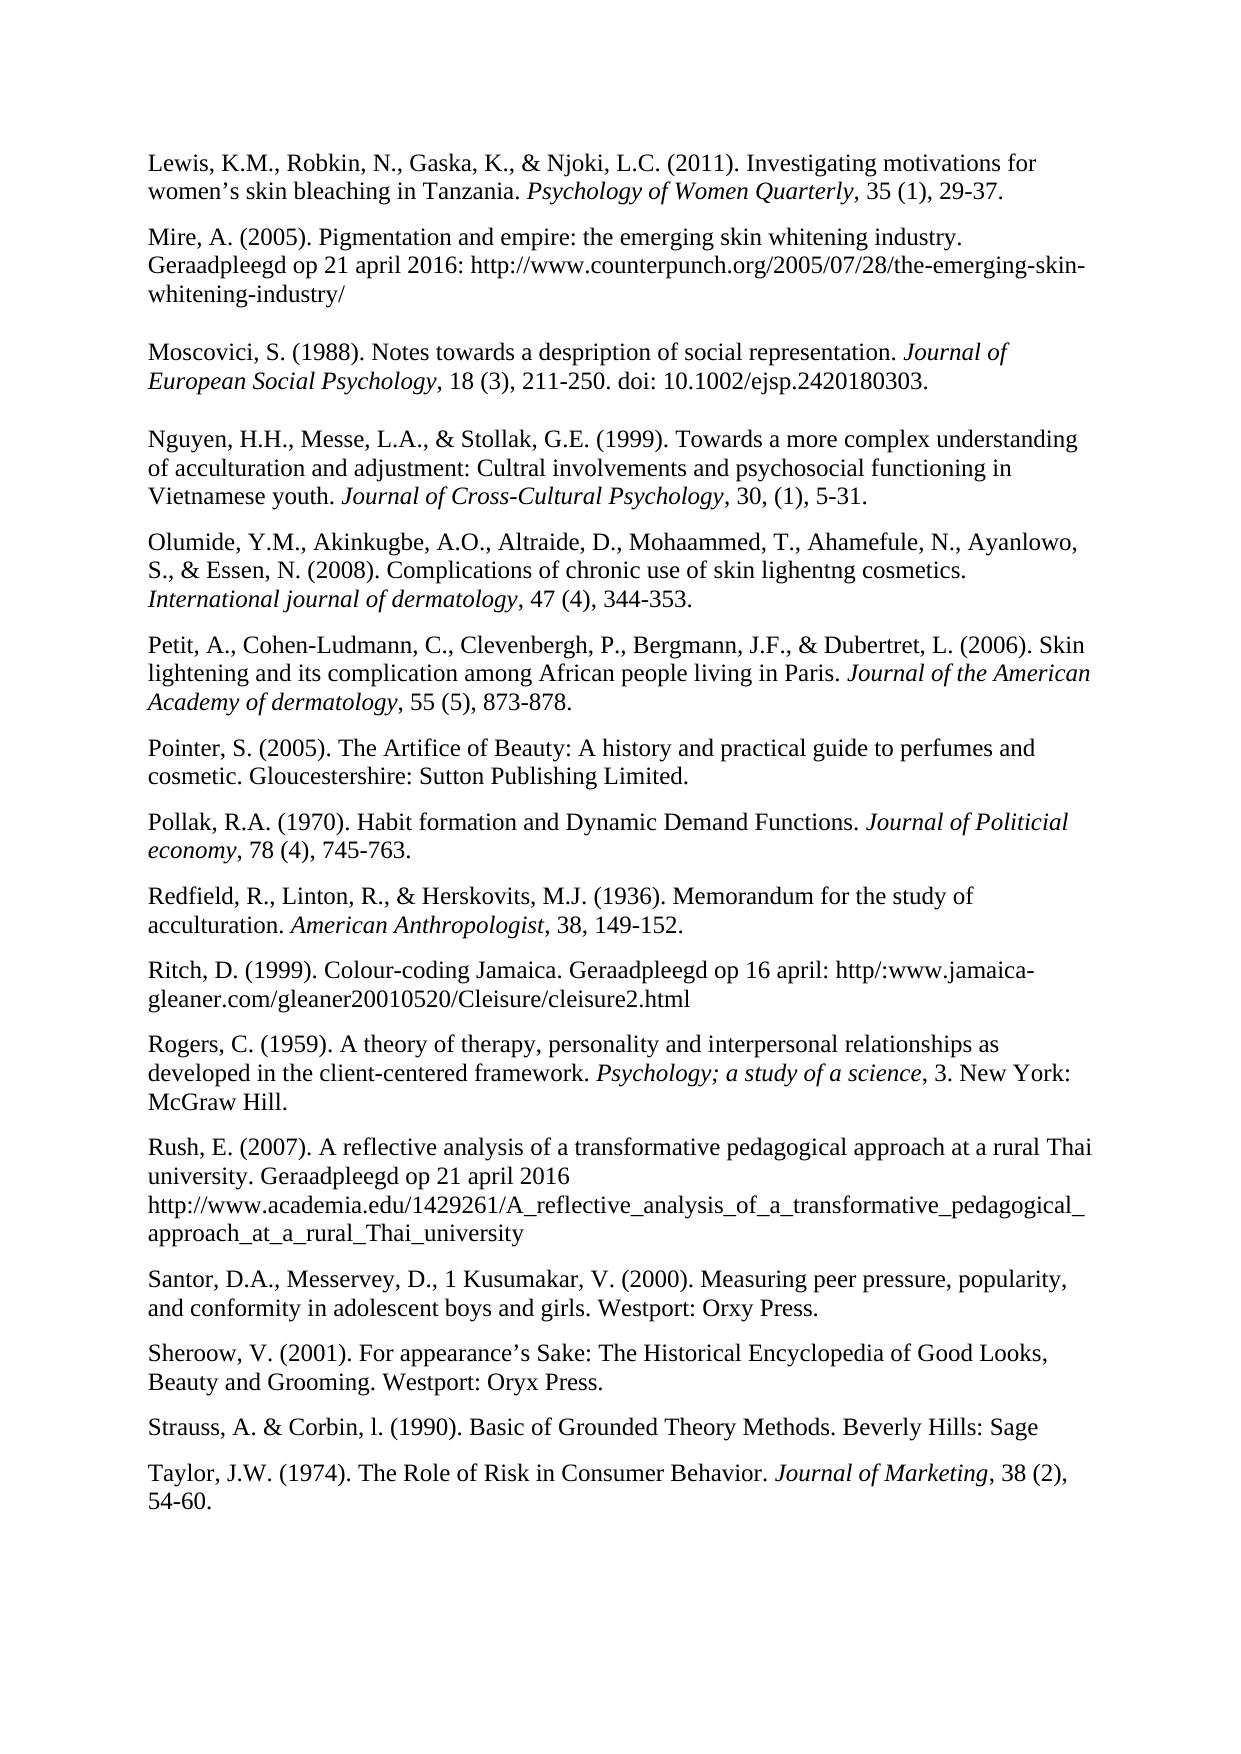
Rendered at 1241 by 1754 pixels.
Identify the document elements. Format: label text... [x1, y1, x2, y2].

text Santor, D.A., Messervey, D., 1 Kusumakar, V. (2000). Measuring peer pressure, popularity, and conformity in adolescent boys and girls. Westport: Orxy Press. [148, 1264, 1093, 1321]
text Petit, A., Cohen-Ludmann, C., Clevenbergh, P., Bergmann, J.F., & Dubertret, L. (2006). Skin lightening and its complication among African people living in Paris. Journal of the American Academy of dermatology, 55 (5), 873-878. [148, 630, 1093, 716]
text Nguyen, H.H., Messe, L.A., & Stollak, G.E. (1999). Towards a more complex understanding of acculturation and adjustment: Cultral involvements and psychosocial functioning in Vietnamese youth. Journal of Cross-Cultural Psychology, 30, (1), 5-31. [148, 424, 1093, 510]
text Pointer, S. (2005). The Artifice of Beauty: A history and practical guide to perfumes and cosmetic. Gloucestershire: Sutton Publishing Limited. [148, 733, 1093, 790]
text Sheroow, V. (2001). For appearance’s Sake: The Historical Encyclopedia of Good Looks, Beauty and Grooming. Westport: Oryx Press. [148, 1338, 1093, 1396]
text Moscovici, S. (1988). Notes towards a despription of social representation. Journal of European Social Psychology, 18 (3), 211-250. doi: 10.1002/ejsp.2420180303. [148, 337, 1093, 395]
text Taylor, J.W. (1974). The Role of Risk in Consumer Behavior. Journal of Marketing, 38 (2), 54-60. [148, 1458, 1093, 1515]
text Ritch, D. (1999). Colour-coding Jamaica. Geraadpleegd op 16 april: http/:www.jamaica-gleaner.com/gleaner20010520/Cleisure/cleisure2.html [148, 955, 1093, 1013]
text Lewis, K.M., Robkin, N., Gaska, K., & Njoki, L.C. (2011). Investigating motivations for women’s skin bleaching in Tanzania. Psychology of Women Quarterly, 35 (1), 29-37. [148, 148, 1093, 205]
text Pollak, R.A. (1970). Habit formation and Dynamic Demand Functions. Journal of Politicial economy, 78 (4), 745-763. [148, 807, 1093, 864]
text Redfield, R., Linton, R., & Herskovits, M.J. (1936). Memorandum for the study of acculturation. American Anthropologist, 38, 149-152. [148, 881, 1093, 938]
text Mire, A. (2005). Pigmentation and empire: the emerging skin whitening industry. Geraadpleegd op 21 april 2016: http://www.counterpunch.org/2005/07/28/the-emerging-skin-whitening-industry/ [148, 222, 1093, 308]
text Rush, E. (2007). A reflective analysis of a transformative pedagogical approach at a rural Thai university. Geraadpleegd op 21 april 2016 http://www.academia.edu/1429261/A_reflective_analysis_of_a_transformative_pedagogical_approach_at_a_rural_Thai_university [148, 1132, 1093, 1247]
text Rogers, C. (1959). A theory of therapy, personality and interpersonal relationships as developed in the client-centered framework. Psychology; a study of a science, 3. New York: McGraw Hill. [148, 1029, 1093, 1116]
text Olumide, Y.M., Akinkugbe, A.O., Altraide, D., Mohaammed, T., Ahamefule, N., Ayanlowo, S., & Essen, N. (2008). Complications of chronic use of skin lighentng cosmetics. International journal of dermatology, 47 (4), 344-353. [148, 527, 1093, 613]
text Strauss, A. & Corbin, l. (1990). Basic of Grounded Theory Methods. Beverly Hills: Sage [148, 1412, 1093, 1441]
